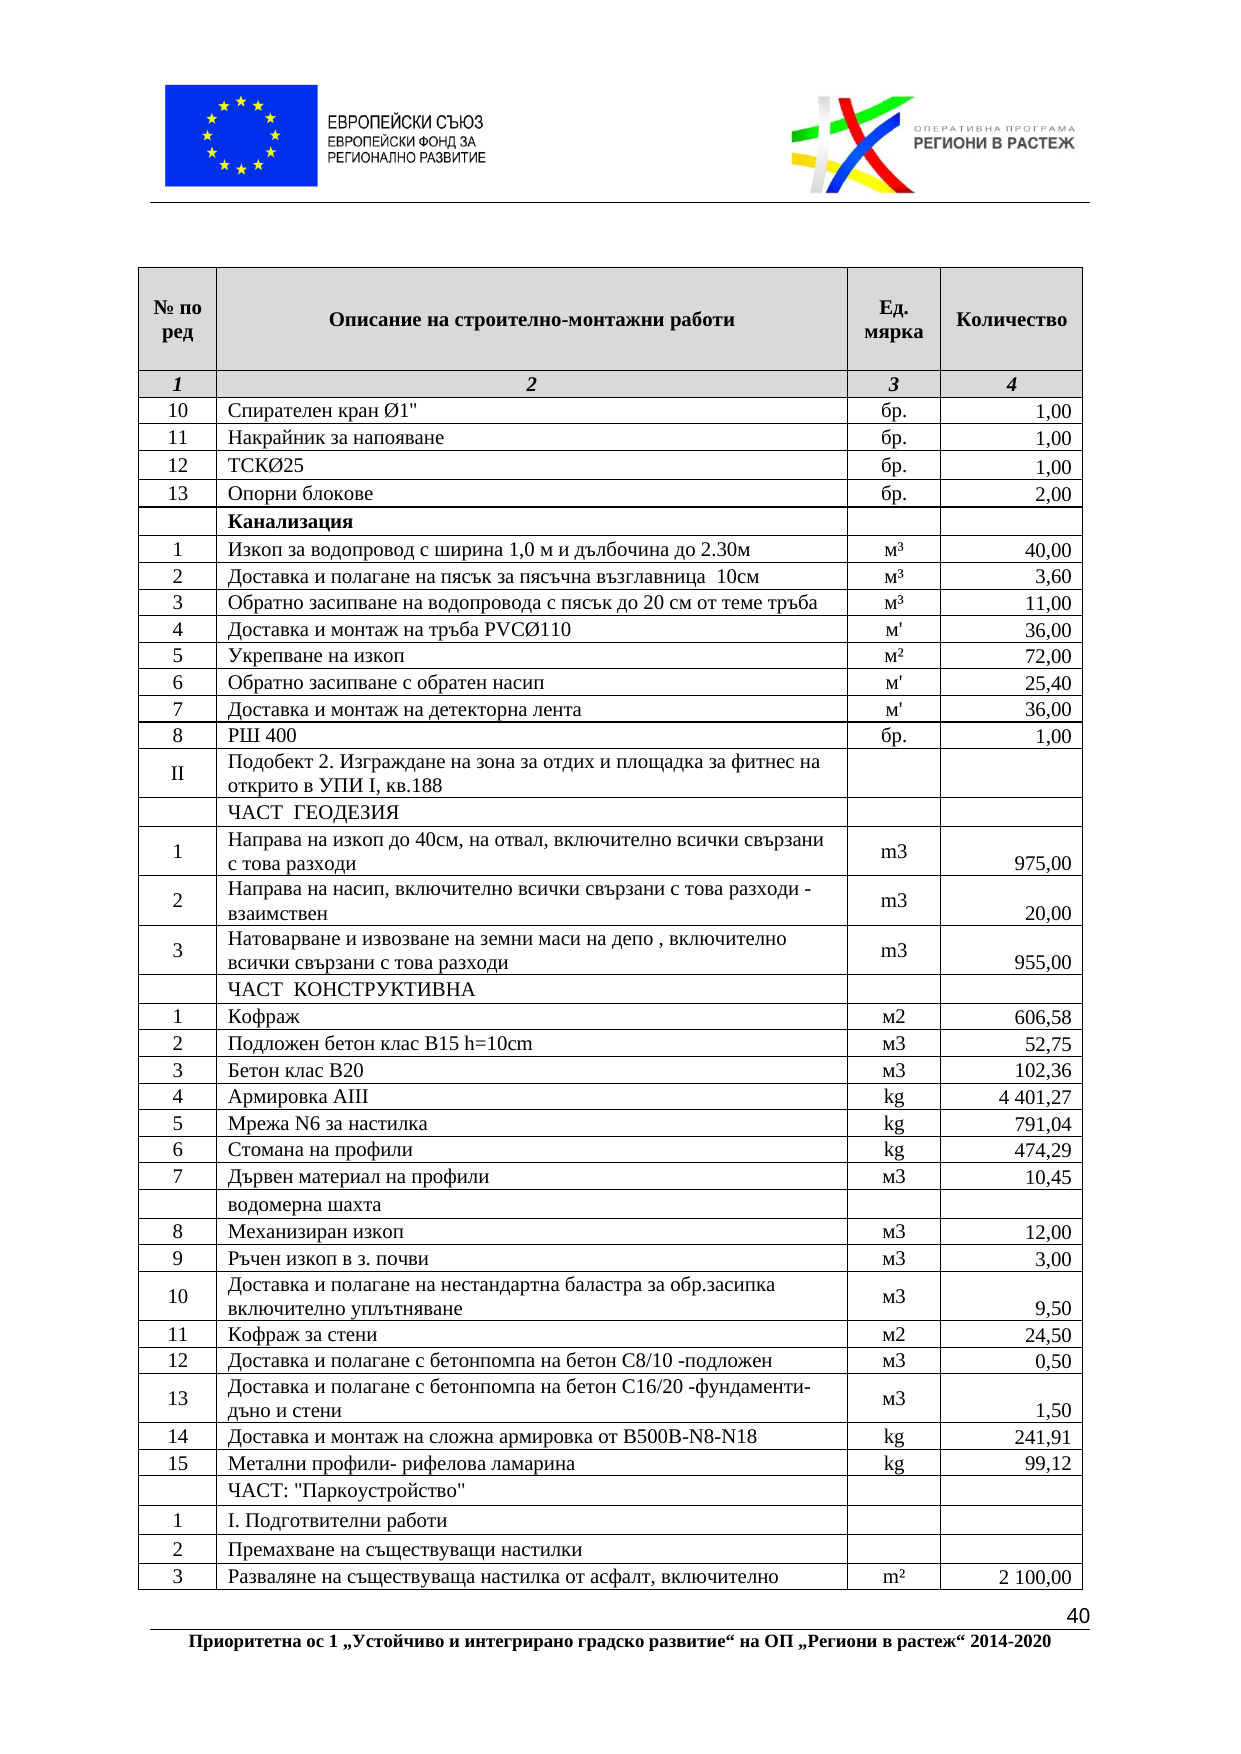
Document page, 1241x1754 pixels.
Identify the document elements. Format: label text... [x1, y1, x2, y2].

table_cell 11,00 [941, 590, 1082, 615]
table_cell 2 [139, 563, 216, 588]
table_cell 955,00 [941, 926, 1082, 974]
table_header Количество [941, 268, 1082, 370]
table_cell [848, 1506, 940, 1533]
table_cell 7 [139, 696, 216, 721]
table_cell 10 [139, 398, 216, 423]
table_cell Изкоп за водопровод с ширина 1,0 м и дълбочина до 2.30м [217, 536, 847, 562]
table_cell 7 [139, 1163, 216, 1189]
table_cell [941, 1190, 1082, 1218]
table_cell [941, 1506, 1082, 1533]
table_cell 72,00 [941, 643, 1082, 668]
table_cell 9,50 [941, 1272, 1082, 1320]
table_cell m3 [848, 827, 940, 875]
table_cell ЧАСТ КОНСТРУКТИВНА [217, 975, 847, 1003]
table_cell Обратно засипване с обратен насип [217, 669, 847, 695]
table_cell [139, 798, 216, 826]
table_cell м' [848, 616, 940, 642]
table_cell [848, 749, 940, 797]
table_cell м3 [848, 1272, 940, 1320]
table_cell 15 [139, 1450, 216, 1475]
table_cell m3 [848, 876, 940, 924]
table_cell Доставка и полагане с бетонпомпа на бетон С16/20 -фундаменти-дъно и стени [217, 1374, 847, 1422]
table_cell 12,00 [941, 1219, 1082, 1244]
table_cell м² [848, 643, 940, 668]
table_cell I. Подготвителни работи [217, 1506, 847, 1533]
table_cell 2 [139, 1535, 216, 1563]
table_cell 11 [139, 1321, 216, 1347]
table_cell 5 [139, 643, 216, 668]
table_cell 40,00 [941, 536, 1082, 562]
table_cell [848, 798, 940, 826]
table_cell м2 [848, 1321, 940, 1347]
table_cell kg [848, 1110, 940, 1136]
table_cell м3 [848, 1163, 940, 1189]
table_cell м3 [848, 1245, 940, 1271]
table_cell 13 [139, 1374, 216, 1422]
table_cell 13 [139, 480, 216, 506]
table_cell Направа на изкоп до 40см, на отвал, включително всички свързани с това разходи [217, 827, 847, 875]
table_cell 10 [139, 1272, 216, 1320]
table_cell [941, 508, 1082, 535]
table_cell m3 [848, 926, 940, 974]
table_cell 99,12 [941, 1450, 1082, 1475]
picture [150, 73, 513, 200]
table_cell [848, 975, 940, 1003]
table_cell Направа на насип, включително всички свързани с това разходи - взаимствен [217, 876, 847, 924]
table_cell Натоварване и извозване на земни маси на депо , включително всички свързани с това разходи [217, 926, 847, 974]
table_cell м3 [848, 1057, 940, 1082]
table_cell Подложен бетон клас В15 h=10cm [217, 1030, 847, 1056]
table_cell kg [848, 1423, 940, 1449]
table_cell м' [848, 669, 940, 695]
table_cell 1,00 [941, 451, 1082, 479]
table_cell Укрепване на изкоп [217, 643, 847, 668]
table_cell [941, 798, 1082, 826]
table_cell [848, 508, 940, 535]
table_cell 9 [139, 1245, 216, 1271]
table_cell м³ [848, 563, 940, 588]
table_cell Доставка и полагане на пясък за пясъчна възглавница 10см [217, 563, 847, 588]
table_cell Доставка и полагане на нестандартна баластра за обр.засипка включително уплътняване [217, 1272, 847, 1320]
table_cell [941, 1535, 1082, 1563]
table_cell 5 [139, 1110, 216, 1136]
table_cell 25,40 [941, 669, 1082, 695]
table_cell 2 100,00 [941, 1564, 1082, 1589]
table_cell [139, 1190, 216, 1218]
table_cell ЧАСТ ГЕОДЕЗИЯ [217, 798, 847, 826]
table_cell [139, 508, 216, 535]
table_cell м3 [848, 1374, 940, 1422]
table_cell 24,50 [941, 1321, 1082, 1347]
table_cell 241,91 [941, 1423, 1082, 1449]
table_cell Стомана на профили [217, 1137, 847, 1162]
table_cell Ръчен изкоп в з. почви [217, 1245, 847, 1271]
table_cell Доставка и монтаж на тръба РVCØ110 [217, 616, 847, 642]
table_cell м3 [848, 1348, 940, 1373]
table_cell [139, 1476, 216, 1504]
table_header Описание на строително-монтажни работи [217, 268, 847, 370]
table_cell Доставка и монтаж на сложна армировка от В500В-N8-N18 [217, 1423, 847, 1449]
table_cell м3 [848, 1030, 940, 1056]
table_cell Доставка и полагане с бетонпомпа на бетон С8/10 -подложен [217, 1348, 847, 1373]
table_cell ТСКØ25 [217, 451, 847, 479]
table_cell 36,00 [941, 616, 1082, 642]
table_cell 1 [139, 827, 216, 875]
table_header Ед. мярка [848, 268, 940, 370]
table_cell 3,00 [941, 1245, 1082, 1271]
table_cell [848, 1476, 940, 1504]
table_cell 6 [139, 1137, 216, 1162]
picture [776, 88, 1095, 200]
table_cell м3 [848, 1219, 940, 1244]
table_cell 36,00 [941, 696, 1082, 721]
table_cell Кофраж за стени [217, 1321, 847, 1347]
table_cell 3 [139, 1564, 216, 1589]
table_cell kg [848, 1450, 940, 1475]
table_cell 6 [139, 669, 216, 695]
table_cell 2 [139, 1030, 216, 1056]
table_cell 1,00 [941, 398, 1082, 423]
table_cell м³ [848, 536, 940, 562]
table_cell 20,00 [941, 876, 1082, 924]
table_cell ЧАСТ: "Паркоустройство" [217, 1476, 847, 1504]
table_cell 3 [139, 926, 216, 974]
table_cell [941, 1476, 1082, 1504]
table_cell 8 [139, 1219, 216, 1244]
table_cell 3,60 [941, 563, 1082, 588]
table_cell 12 [139, 451, 216, 479]
table_cell 4 [139, 1084, 216, 1109]
table_cell Доставка и монтаж на детекторна лента [217, 696, 847, 721]
table_cell kg [848, 1137, 940, 1162]
table_cell Накрайник за напояване [217, 424, 847, 450]
table_cell 52,75 [941, 1030, 1082, 1056]
table_cell [848, 1535, 940, 1563]
table_cell kg [848, 1084, 940, 1109]
table_cell 606,58 [941, 1004, 1082, 1029]
table_cell 474,29 [941, 1137, 1082, 1162]
table_cell 3 [139, 590, 216, 615]
table_cell м2 [848, 1004, 940, 1029]
table_cell 791,04 [941, 1110, 1082, 1136]
table_cell водомерна шахта [217, 1190, 847, 1218]
table_cell 102,36 [941, 1057, 1082, 1082]
table_cell Канализация [217, 508, 847, 535]
table_cell Разваляне на съществуваща настилка от асфалт, включително бордюри и основа и всички свързани с това разходи [217, 1564, 847, 1589]
table_cell 1,00 [941, 424, 1082, 450]
table_cell II [139, 749, 216, 797]
table_cell 0,50 [941, 1348, 1082, 1373]
table_cell 4 [941, 371, 1082, 397]
table_cell [941, 975, 1082, 1003]
table_cell 2 [217, 371, 847, 397]
table_cell Опорни блокове [217, 480, 847, 506]
table_cell бр. [848, 424, 940, 450]
table_cell 1 [139, 1506, 216, 1533]
table_cell 12 [139, 1348, 216, 1373]
table_cell [941, 749, 1082, 797]
table_cell [848, 1190, 940, 1218]
table_cell 975,00 [941, 827, 1082, 875]
table_cell бр. [848, 480, 940, 506]
table_cell м³ [848, 590, 940, 615]
table_header № по ред [139, 268, 216, 370]
table_cell 1 [139, 1004, 216, 1029]
table_cell Премахване на съществуващи настилки [217, 1535, 847, 1563]
table_cell Обратно засипване на водопровода с пясък до 20 см от теме тръба [217, 590, 847, 615]
table_cell Спирателен кран Ø1'' [217, 398, 847, 423]
table_cell 2 [139, 876, 216, 924]
table_cell [139, 975, 216, 1003]
table_cell Мрежа N6 за настилка [217, 1110, 847, 1136]
table_cell Кофраж [217, 1004, 847, 1029]
table_cell Механизиран изкоп [217, 1219, 847, 1244]
table_cell бр. [848, 451, 940, 479]
table_cell 2,00 [941, 480, 1082, 506]
table_cell 3 [139, 1057, 216, 1082]
table_cell Дървен материал на профили [217, 1163, 847, 1189]
table_cell 8 [139, 723, 216, 748]
table_cell 10,45 [941, 1163, 1082, 1189]
table_cell Метални профили- рифелова ламарина [217, 1450, 847, 1475]
table_cell 1 [139, 371, 216, 397]
table_cell 3 [848, 371, 940, 397]
table_cell Армировка АIII [217, 1084, 847, 1109]
table_cell бр. [848, 723, 940, 748]
table_cell Подобект 2. Изграждане на зона за отдих и площадка за фитнес на открито в УПИ I, кв.188 [217, 749, 847, 797]
table_cell Бетон клас В20 [217, 1057, 847, 1082]
table_cell РШ 400 [217, 723, 847, 748]
table_cell бр. [848, 398, 940, 423]
table_cell 14 [139, 1423, 216, 1449]
table_cell 4 [139, 616, 216, 642]
table_cell m² [848, 1564, 940, 1589]
table_cell 11 [139, 424, 216, 450]
table_cell 1,50 [941, 1374, 1082, 1422]
table_cell 1 [139, 536, 216, 562]
table_cell 4 401,27 [941, 1084, 1082, 1109]
table_cell 1,00 [941, 723, 1082, 748]
table_cell м' [848, 696, 940, 721]
